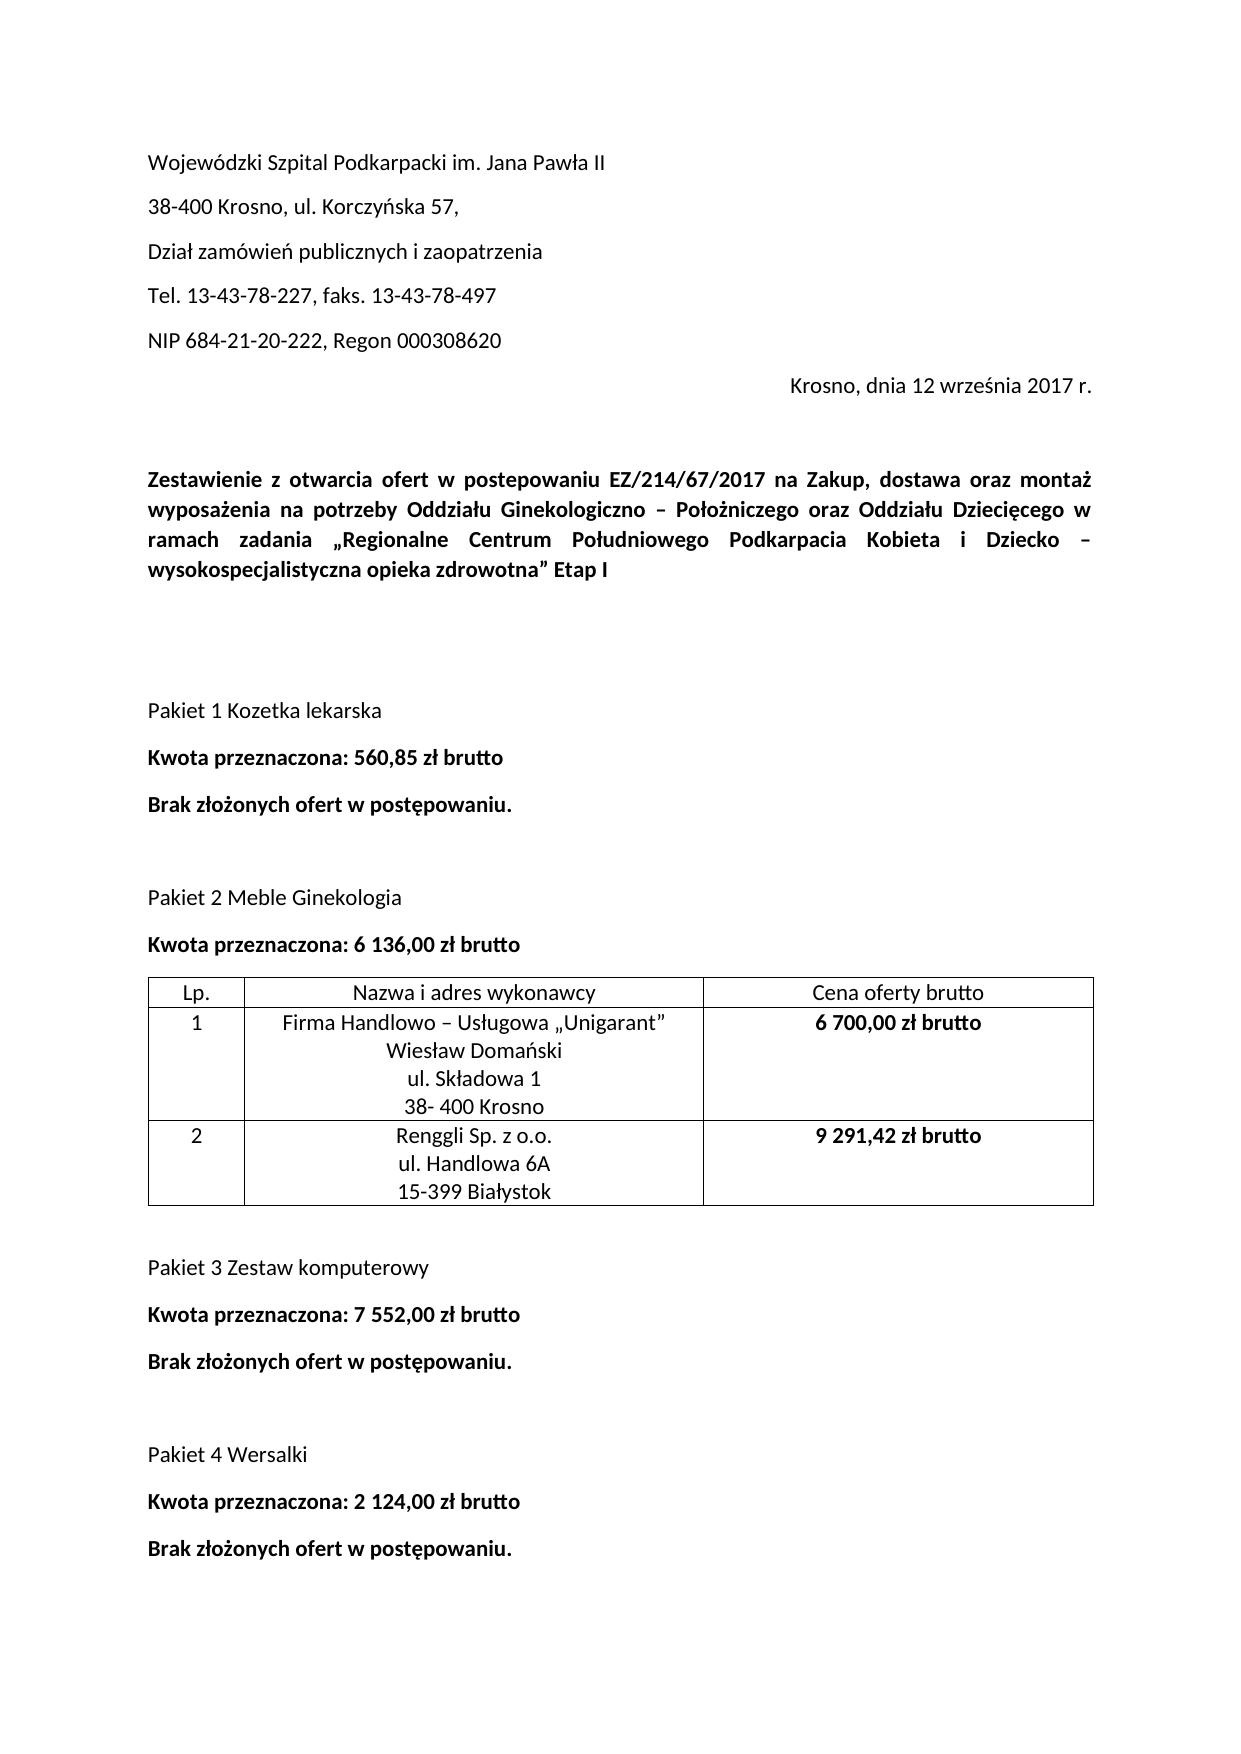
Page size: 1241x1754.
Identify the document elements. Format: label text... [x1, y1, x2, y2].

table_cell 1 [149, 1008, 244, 1120]
text Brak złożonych ofert w postępowaniu. [148, 790, 1093, 818]
text Brak złożonych ofert w postępowaniu. [148, 1347, 1093, 1375]
table_header Lp. [149, 978, 244, 1007]
text Kwota przeznaczona: 2 124,00 zł brutto [148, 1487, 1093, 1516]
text Wojewódzki Szpital Podkarpacki im. Jana Pawła II [148, 148, 1093, 176]
table_header Cena oferty brutto [704, 978, 1093, 1007]
text Zestawienie z otwarcia ofert w postepowaniu EZ/214/67/2017 na Zakup, dostawa oraz montaż wyposażenia na potrzeby Oddziału Ginekologiczno – Położniczego oraz Oddziału Dziecięcego w ramach zadania „Regionalne Centrum Południowego Podkarpacia Kobieta i Dziecko – wysokospecjalistyczna opieka zdrowotna” Etap I [148, 465, 1093, 583]
table_cell Renggli Sp. z o.o. ul. Handlowa 6A 15-399 Białystok [245, 1121, 703, 1205]
table_cell Firma Handlowo – Usługowa „Unigarant” Wiesław Domański ul. Składowa 1 38- 400 Krosno [245, 1008, 703, 1120]
text Kwota przeznaczona: 6 136,00 zł brutto [148, 930, 1093, 958]
table_cell 6 700,00 zł brutto [704, 1008, 1093, 1120]
text Kwota przeznaczona: 560,85 zł brutto [148, 743, 1093, 771]
text Brak złożonych ofert w postępowaniu. [148, 1534, 1093, 1562]
text Kwota przeznaczona: 7 552,00 zł brutto [148, 1300, 1093, 1328]
text Pakiet 2 Meble Ginekologia [148, 883, 1093, 912]
text NIP 684-21-20-222, Regon 000308620 [148, 326, 1093, 354]
table_header Nazwa i adres wykonawcy [245, 978, 703, 1007]
text Dział zamówień publicznych i zaopatrzenia [148, 237, 1093, 265]
text Krosno, dnia 12 września 2017 r. [148, 371, 1093, 399]
table_cell 2 [149, 1121, 244, 1205]
text Pakiet 4 Wersalki [148, 1441, 1093, 1469]
text Pakiet 3 Zestaw komputerowy [148, 1253, 1093, 1281]
text Pakiet 1 Kozetka lekarska [148, 696, 1093, 724]
table_cell 9 291,42 zł brutto [704, 1121, 1093, 1205]
text 38-400 Krosno, ul. Korczyńska 57, [148, 192, 1093, 220]
text Tel. 13-43-78-227, faks. 13-43-78-497 [148, 282, 1093, 310]
